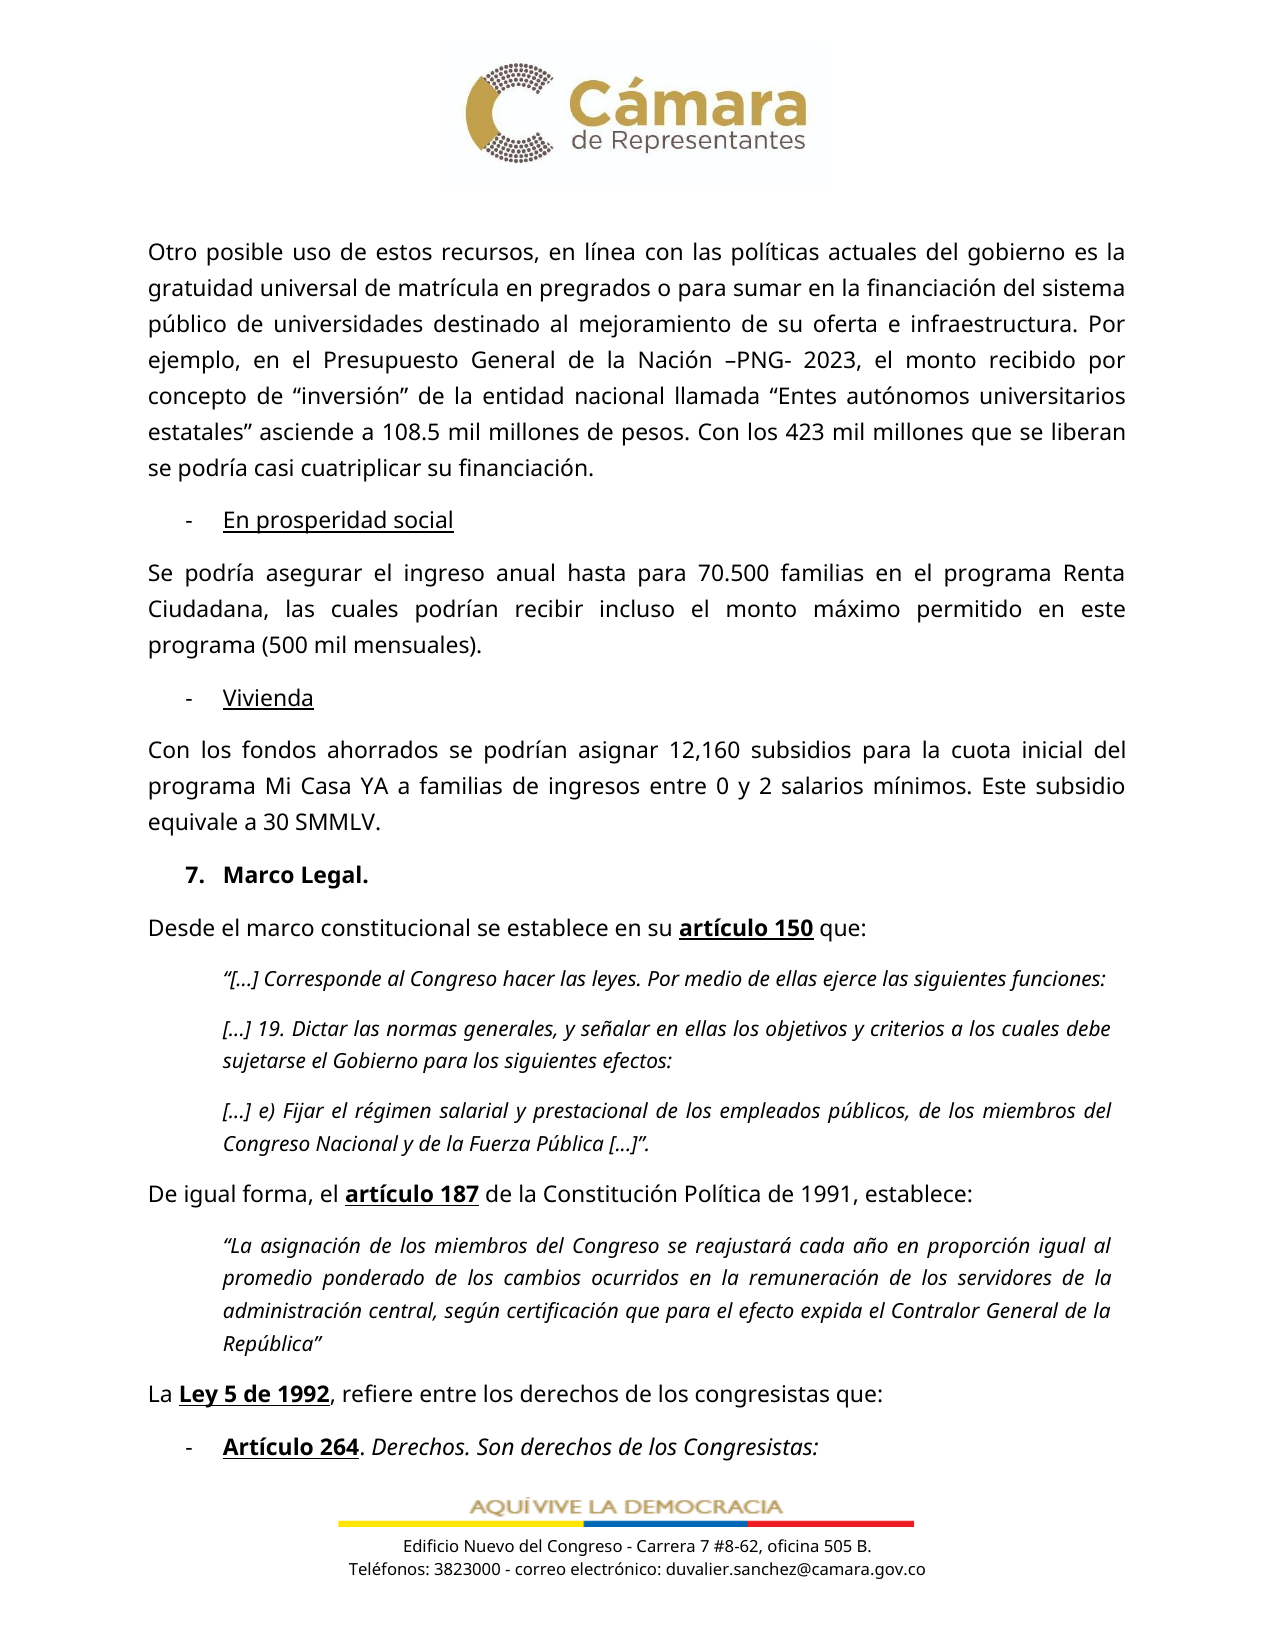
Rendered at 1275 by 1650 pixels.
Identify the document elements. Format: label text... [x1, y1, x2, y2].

list Vivienda [185, 682, 1127, 713]
text Se podría asegurar el ingreso anual hasta para 70.500 familias en el programa Renta Ciudadana, las cuales podrían recibir incluso el monto máximo permitido en este programa (500 mil mensuales). [148, 557, 1127, 660]
text [...] 19. Dictar las normas generales, y señalar en ellas los objetivos y criterios a los cuales debe sujetarse el Gobierno para los siguientes efectos: [223, 1014, 1116, 1075]
text “La asignación de los miembros del Congreso se reajustará cada año en proporción igual al promedio ponderado de los cambios ocurridos en la remuneración de los servidores de la administración central, según certificación que para el efecto expida el Contralor General de la República” [223, 1231, 1116, 1357]
text De igual forma, el artículo 187 de la Constitución Política de 1991, establece: [148, 1178, 1116, 1209]
text Con los fondos ahorrados se podrían asignar 12,160 subsidios para la cuota inicial del programa Mi Casa YA a familias de ingresos entre 0 y 2 salarios mínimos. Este subsidio equivale a 30 SMMLV. [148, 734, 1127, 837]
text [...] e) Fijar el régimen salarial y prestacional de los empleados públicos, de los miembros del Congreso Nacional y de la Fuerza Pública [...]”. [223, 1096, 1116, 1157]
text La Ley 5 de 1992, refiere entre los derechos de los congresistas que: [148, 1378, 1116, 1409]
picture [444, 42, 831, 188]
text Desde el marco constitucional se establece en su artículo 150 que: [148, 912, 1116, 943]
list Artículo 264. Derechos. Son derechos de los Congresistas: [185, 1431, 1116, 1462]
text Otro posible uso de estos recursos, en línea con las políticas actuales del gobierno es la gratuidad universal de matrícula en pregrados o para sumar en la financiación del sistema público de universidades destinado al mejoramiento de su oferta e infraestructura. Por ejemplo, en el Presupuesto General de la Nación –PNG- 2023, el monto recibido por concepto de “inversión” de la entidad nacional llamada “Entes autónomos universitarios estatales” asciende a 108.5 mil millones de pesos. Con los 423 mil millones que se liberan se podría casi cuatriplicar su financiación. [148, 236, 1127, 483]
picture [338, 1497, 915, 1527]
text “[...] Corresponde al Congreso hacer las leyes. Por medio de ellas ejerce las siguientes funciones: [223, 964, 1116, 993]
list En prosperidad social [185, 504, 1127, 536]
list Marco Legal. [185, 859, 1116, 890]
